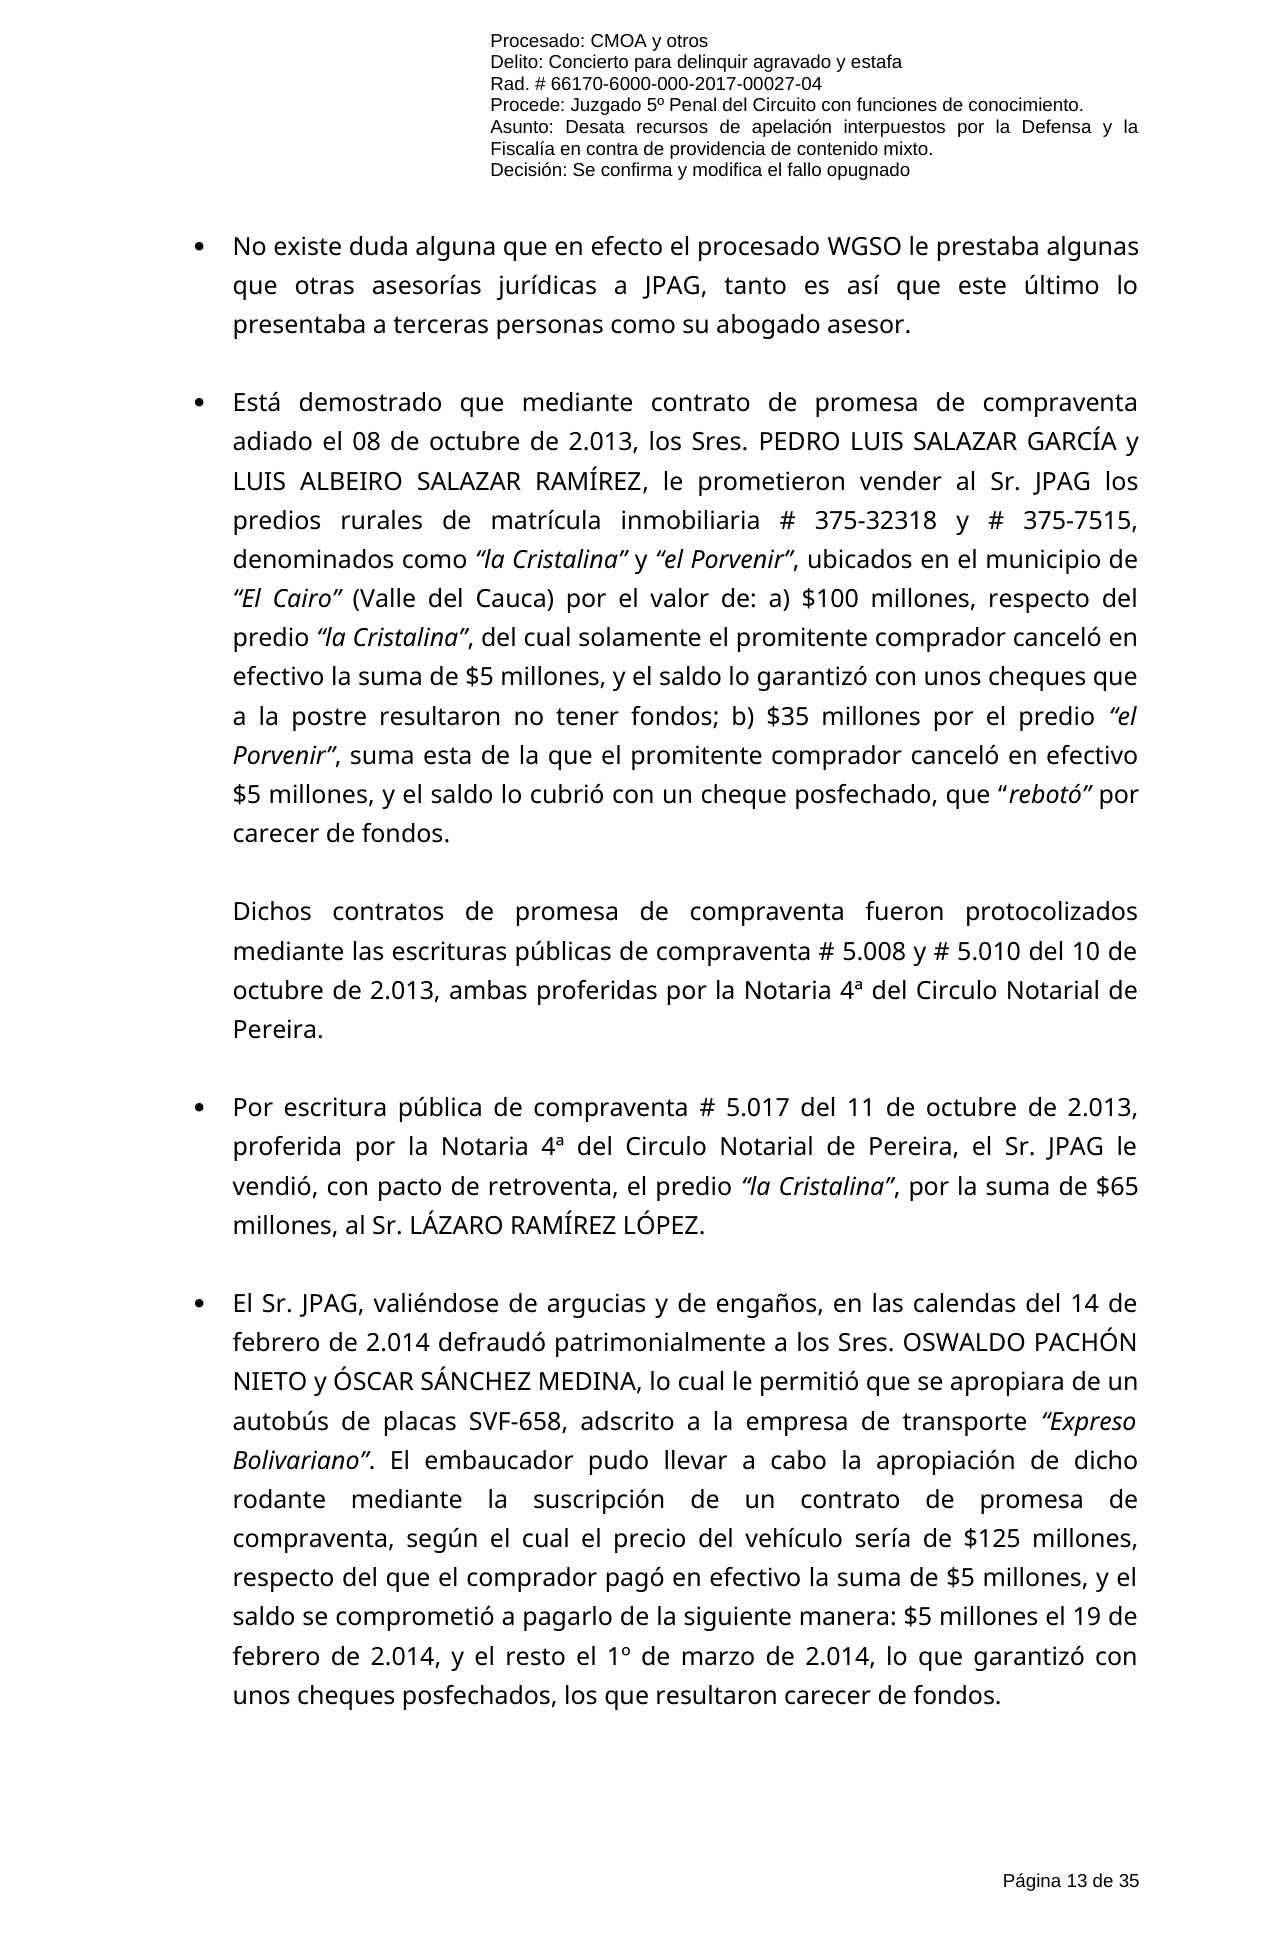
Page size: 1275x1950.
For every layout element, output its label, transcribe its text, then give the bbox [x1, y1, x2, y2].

text Dichos contratos de promesa de compraventa fueron protocolizados mediante las escrituras públicas de compraventa # 5.008 y # 5.010 del 10 de octubre de 2.013, ambas proferidas por la Notaria 4ª del Circulo Notarial de Pereira. [232, 894, 1139, 1046]
list El Sr. JPAG, valiéndose de argucias y de engaños, en las calendas del 14 de febrero de 2.014 defraudó patrimonialmente a los Sres. OSWALDO PACHÓN NIETO y ÓSCAR SÁNCHEZ MEDINA, lo cual le permitió que se apropiara de un autobús de placas SVF-658, adscrito a la empresa de transporte “Expreso Bolivariano”. El embaucador pudo llevar a cabo la apropiación de dicho rodante mediante la suscripción de un contrato de promesa de compraventa, según el cual el precio del vehículo sería de $125 millones, respecto del que el comprador pagó en efectivo la suma de $5 millones, y el saldo se comprometió a pagarlo de la siguiente manera: $5 millones el 19 de febrero de 2.014, y el resto el 1º de marzo de 2.014, lo que garantizó con unos cheques posfechados, los que resultaron carecer de fondos. [195, 1286, 1139, 1711]
list Está demostrado que mediante contrato de promesa de compraventa adiado el 08 de octubre de 2.013, los Sres. PEDRO LUIS SALAZAR GARCÍA y LUIS ALBEIRO SALAZAR RAMÍREZ, le prometieron vender al Sr. JPAG los predios rurales de matrícula inmobiliaria # 375-32318 y # 375-7515, denominados como “la Cristalina” y “el Porvenir”, ubicados en el municipio de “El Cairo” (Valle del Cauca) por el valor de: a) $100 millones, respecto del predio “la Cristalina”, del cual solamente el promitente comprador canceló en efectivo la suma de $5 millones, y el saldo lo garantizó con unos cheques que a la postre resultaron no tener fondos; b) $35 millones por el predio “el Porvenir”, suma esta de la que el promitente comprador canceló en efectivo $5 millones, y el saldo lo cubrió con un cheque posfechado, que “rebotó” por carecer de fondos. [195, 385, 1139, 850]
list Por escritura pública de compraventa # 5.017 del 11 de octubre de 2.013, proferida por la Notaria 4ª del Circulo Notarial de Pereira, el Sr. JPAG le vendió, con pacto de retroventa, el predio “la Cristalina”, por la suma de $65 millones, al Sr. LÁZARO RAMÍREZ LÓPEZ. [195, 1090, 1139, 1241]
list No existe duda alguna que en efecto el procesado WGSO le prestaba algunas que otras asesorías jurídicas a JPAG, tanto es así que este último lo presentaba a terceras personas como su abogado asesor. [195, 228, 1139, 341]
